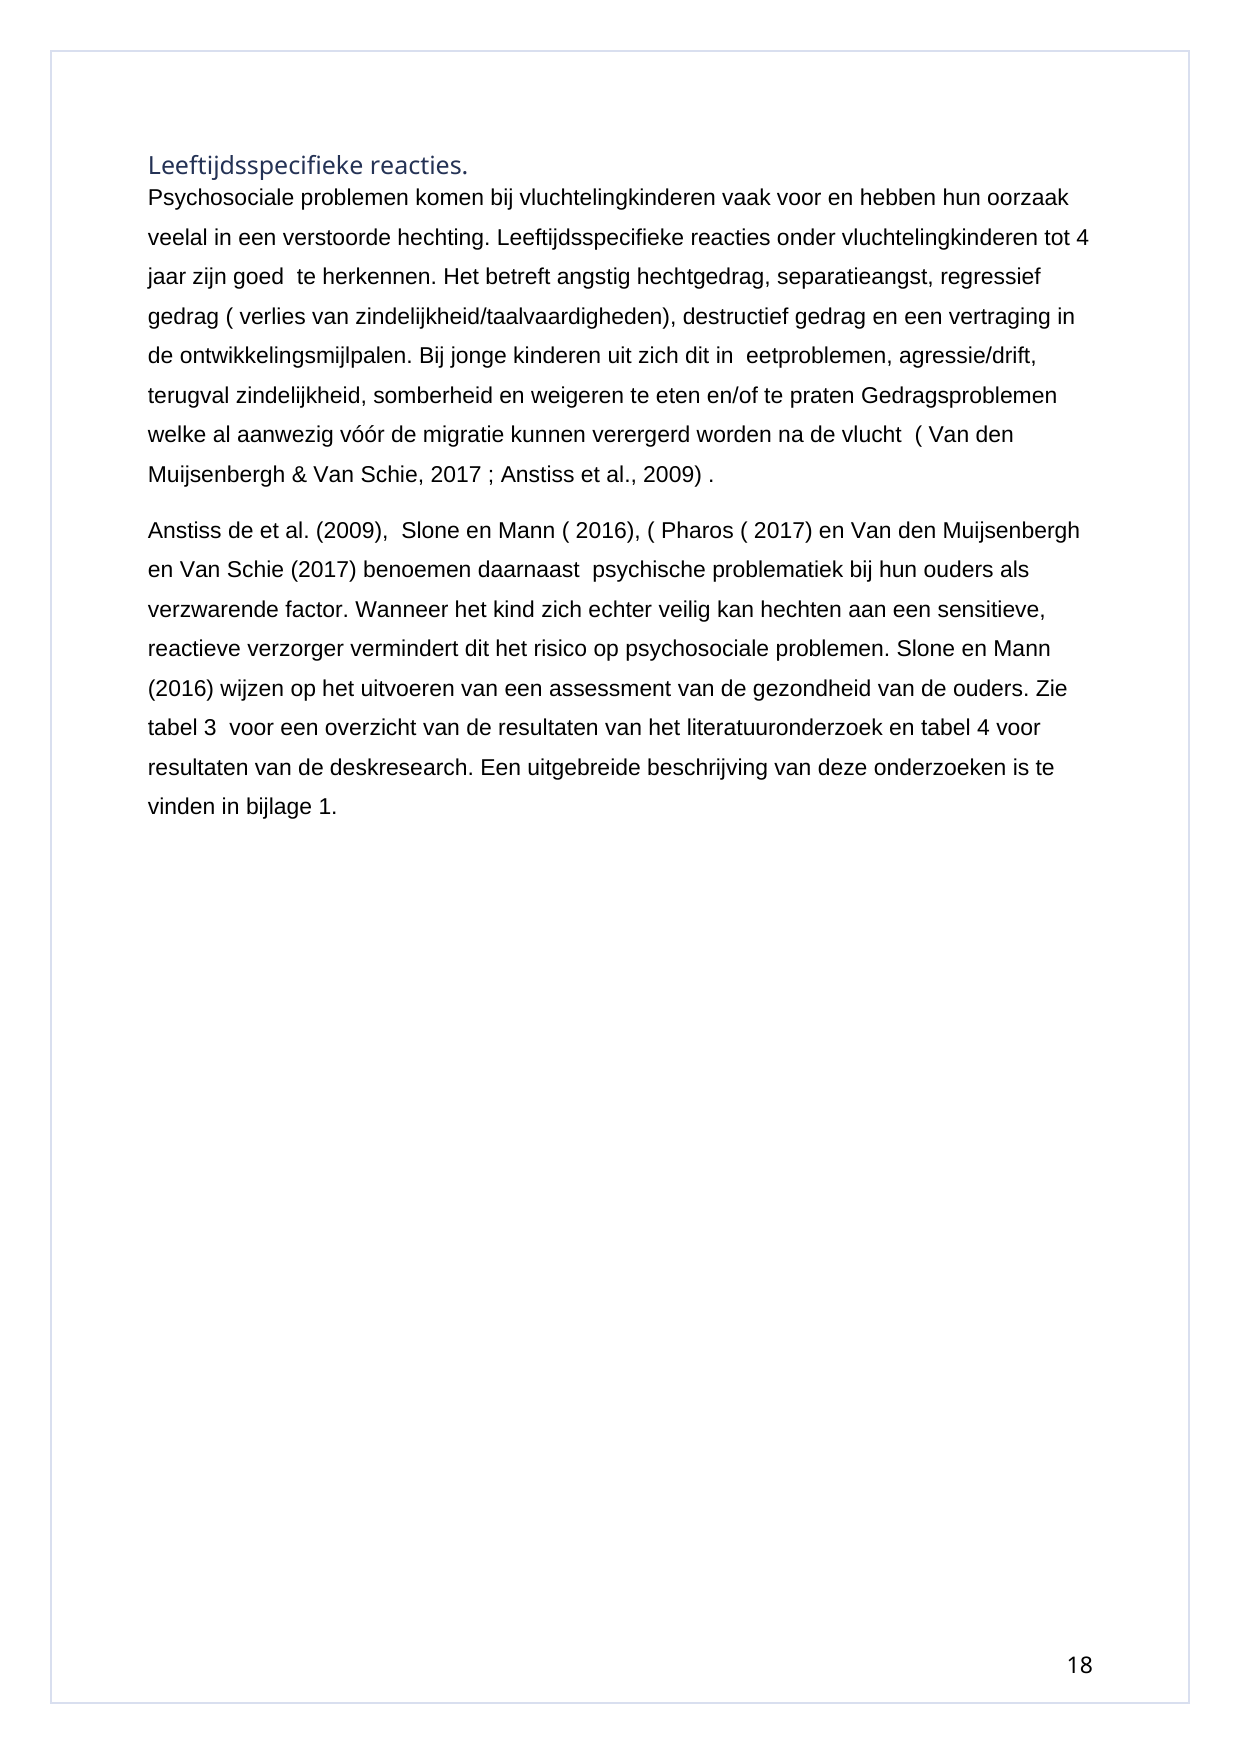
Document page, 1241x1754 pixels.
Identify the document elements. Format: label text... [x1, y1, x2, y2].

text Anstiss de et al. (2009), Slone en Mann ( 2016), ( Pharos ( 2017) en Van den Muijsenbergh en Van Schie (2017) benoemen daarnaast psychische problematiek bij hun ouders als verzwarende factor. Wanneer het kind zich echter veilig kan hechten aan een sensitieve, reactieve verzorger vermindert dit het risico op psychosociale problemen. Slone en Mann (2016) wijzen op het uitvoeren van een assessment van de gezondheid van de ouders. Zie tabel 3 voor een overzicht van de resultaten van het literatuuronderzoek en tabel 4 voor resultaten van de deskresearch. Een uitgebreide beschrijving van deze onderzoeken is te vinden in bijlage 1. [148, 517, 1093, 819]
subtitle Leeftijdsspecifieke reacties. [148, 148, 1093, 182]
text Psychosociale problemen komen bij vluchtelingkinderen vaak voor en hebben hun oorzaak veelal in een verstoorde hechting. Leeftijdsspecifieke reacties onder vluchtelingkinderen tot 4 jaar zijn goed te herkennen. Het betreft angstig hechtgedrag, separatieangst, regressief gedrag ( verlies van zindelijkheid/taalvaardigheden), destructief gedrag en een vertraging in de ontwikkelingsmijlpalen. Bij jonge kinderen uit zich dit in eetproblemen, agressie/drift, terugval zindelijkheid, somberheid en weigeren te eten en/of te praten Gedragsproblemen welke al aanwezig vóór de migratie kunnen verergerd worden na de vlucht ( Van den Muijsenbergh & Van Schie, 2017 ; Anstiss et al., 2009) . [148, 184, 1093, 487]
